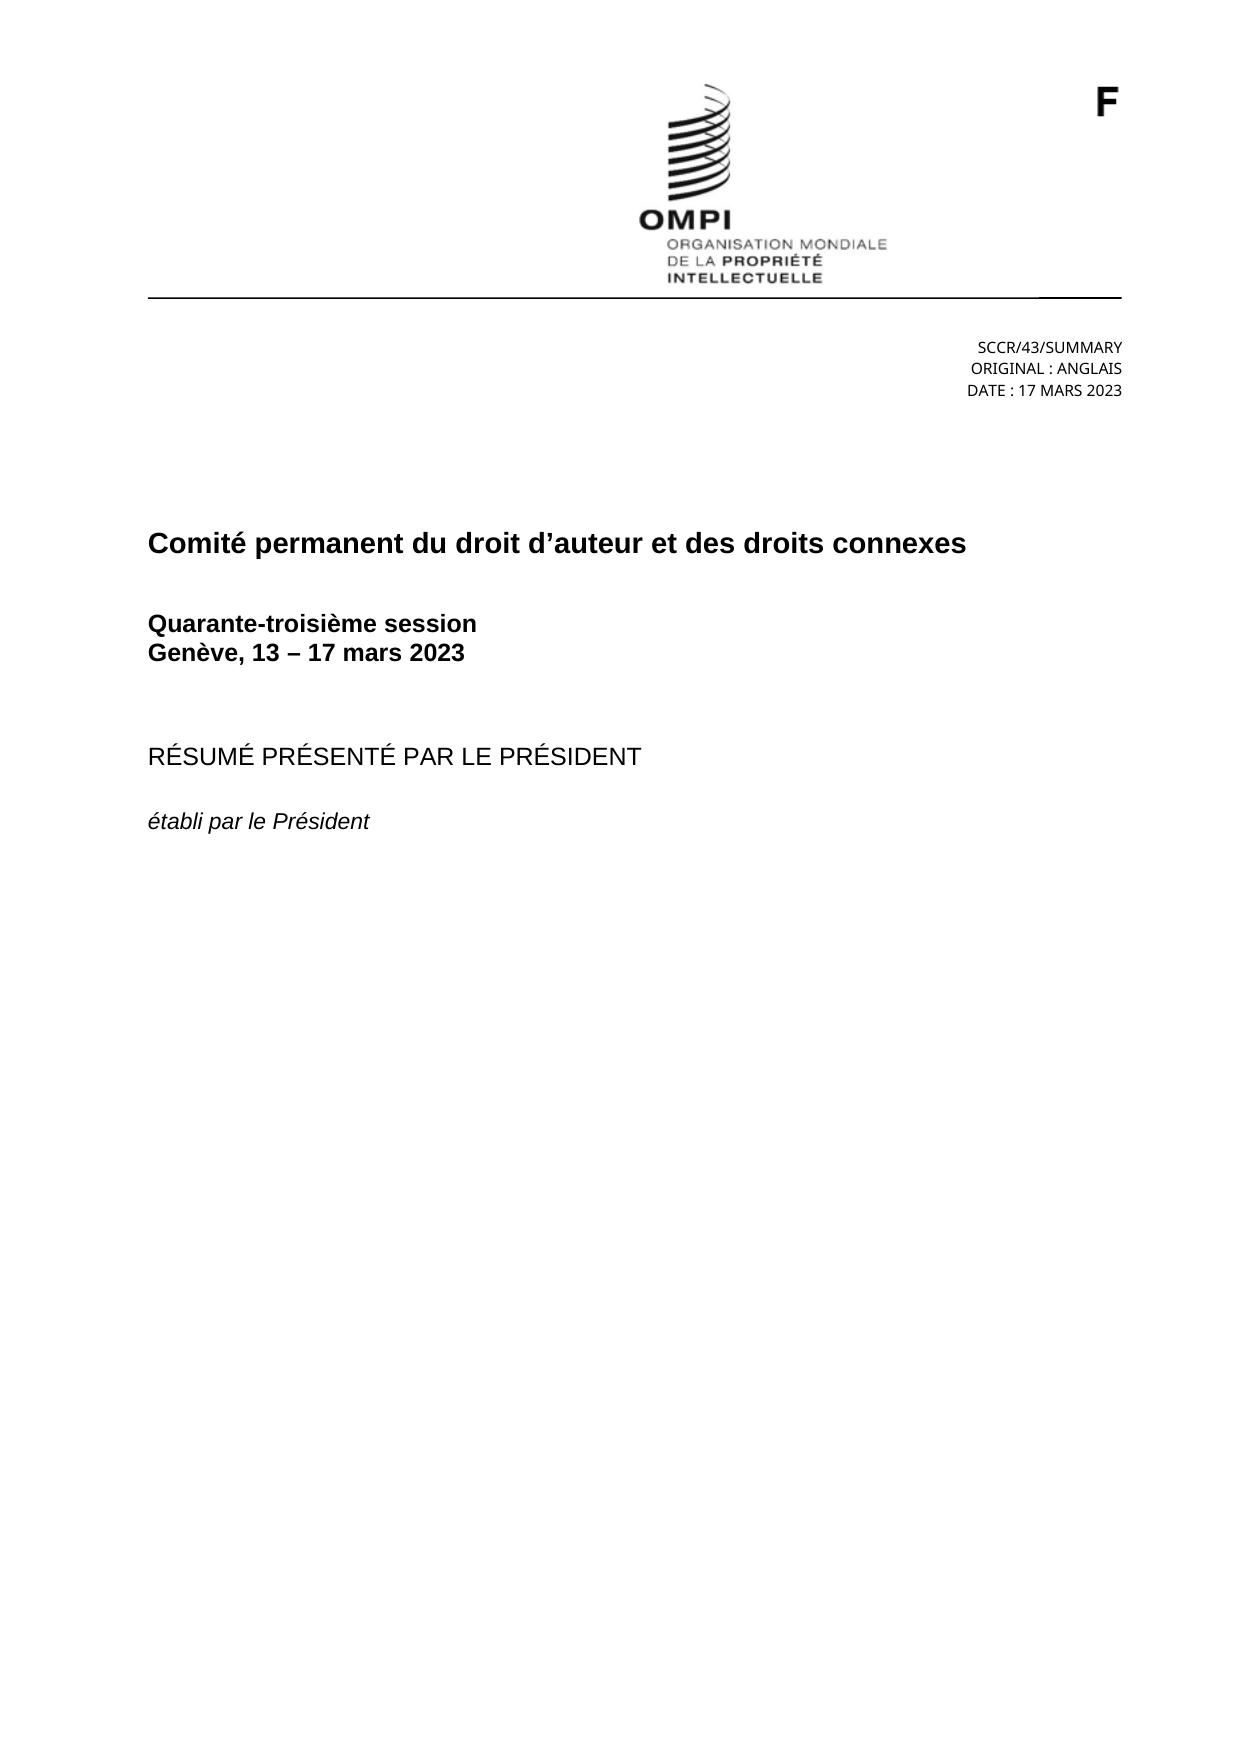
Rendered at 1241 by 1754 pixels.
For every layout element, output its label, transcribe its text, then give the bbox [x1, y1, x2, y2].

text Genève, 13 – 17 mars 2023 [148, 638, 1122, 667]
text SCCR/43/SUMMARY [148, 337, 1122, 358]
text Quarante-troisième session [148, 609, 1122, 638]
text date : 17 mars 2023 [148, 379, 1122, 401]
text Résumé présenté par le président [148, 742, 1122, 770]
picture [638, 79, 1123, 298]
text Original : anglais [148, 358, 1122, 379]
text Comité permanent du droit d’auteur et des droits connexes [148, 526, 1122, 559]
text établi par le Président [148, 808, 1122, 834]
